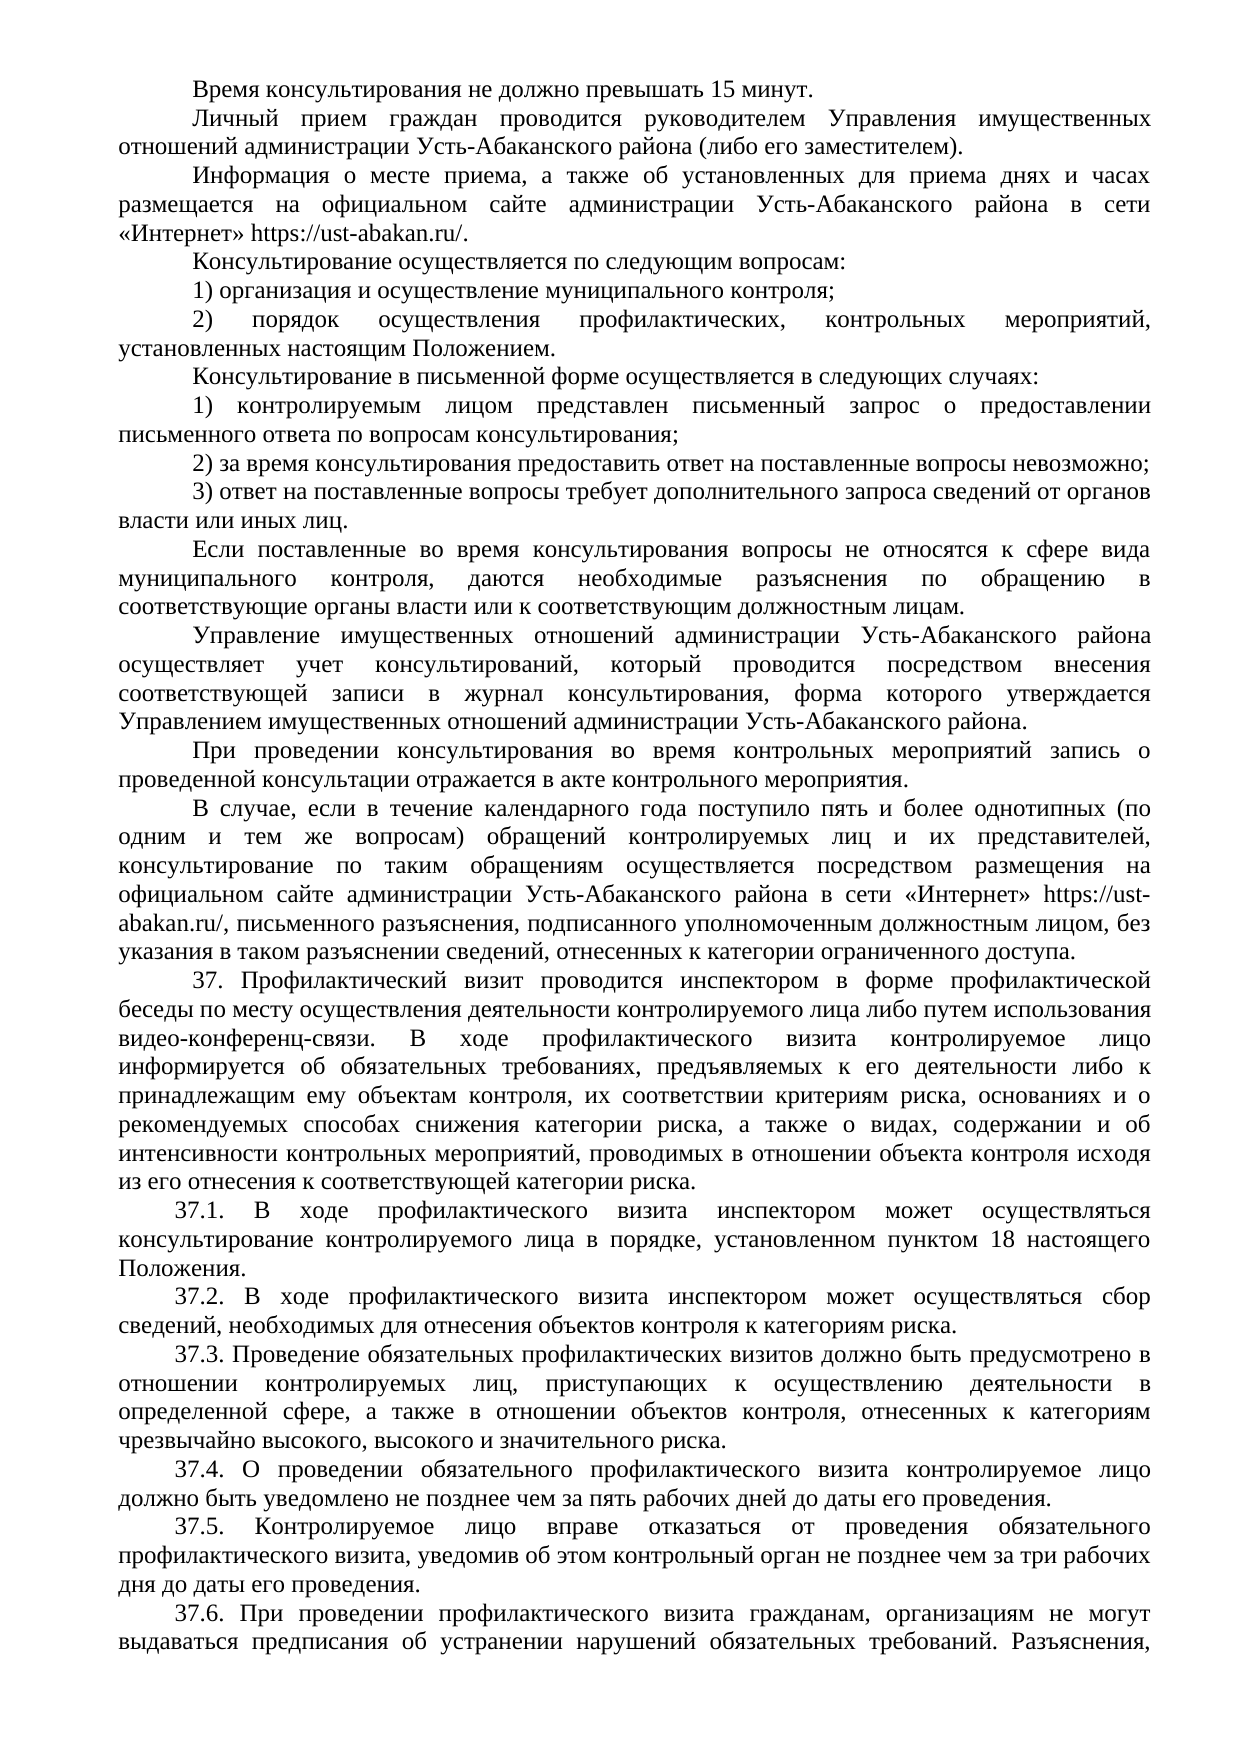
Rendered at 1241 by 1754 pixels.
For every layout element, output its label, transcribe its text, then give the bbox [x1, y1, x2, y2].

text Время консультирования не должно превышать 15 минут. [118, 74, 1152, 103]
text 1) контролируемым лицом представлен письменный запрос о предоставлении письменного ответа по вопросам консультирования; [118, 390, 1152, 448]
text Личный прием граждан проводится руководителем Управления имущественных отношений администрации Усть-Абаканского района (либо его заместителем). [118, 103, 1152, 160]
text Консультирование осуществляется по следующим вопросам: [118, 246, 1152, 275]
text 37.1. В ходе профилактического визита инспектором может осуществляться консультирование контролируемого лица в порядке, установленном пунктом 18 настоящего Положения. [118, 1195, 1152, 1281]
text Если поставленные во время консультирования вопросы не относятся к сфере вида муниципального контроля, даются необходимые разъяснения по обращению в соответствующие органы власти или к соответствующим должностным лицам. [118, 534, 1152, 620]
text Консультирование в письменной форме осуществляется в следующих случаях: [118, 361, 1152, 390]
text В случае, если в течение календарного года поступило пять и более однотипных (по одним и тем же вопросам) обращений контролируемых лиц и их представителей, консультирование по таким обращениям осуществляется посредством размещения на официальном сайте администрации Усть-Абаканского района в сети «Интернет» https://ust-abakan.ru/, письменного разъяснения, подписанного уполномоченным должностным лицом, без указания в таком разъяснении сведений, отнесенных к категории ограниченного доступа. [118, 793, 1152, 965]
text 37. Профилактический визит проводится инспектором в форме профилактической беседы по месту осуществления деятельности контролируемого лица либо путем использования видео-конференц-связи. В ходе профилактического визита контролируемое лицо информируется об обязательных требованиях, предъявляемых к его деятельности либо к принадлежащим ему объектам контроля, их соответствии критериям риска, основаниях и о рекомендуемых способах снижения категории риска, а также о видах, содержании и об интенсивности контрольных мероприятий, проводимых в отношении объекта контроля исходя из его отнесения к соответствующей категории риска. [118, 965, 1152, 1195]
text 37.2. В ходе профилактического визита инспектором может осуществляться сбор сведений, необходимых для отнесения объектов контроля к категориям риска. [118, 1281, 1152, 1339]
text 3) ответ на поставленные вопросы требует дополнительного запроса сведений от органов власти или иных лиц. [118, 476, 1152, 534]
text При проведении консультирования во время контрольных мероприятий запись о проведенной консультации отражается в акте контрольного мероприятия. [118, 735, 1152, 793]
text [118, 1598, 1152, 1655]
text 2) за время консультирования предоставить ответ на поставленные вопросы невозможно; [118, 448, 1152, 476]
text Управление имущественных отношений администрации Усть-Абаканского района осуществляет учет консультирований, который проводится посредством внесения соответствующей записи в журнал консультирования, форма которого утверждается Управлением имущественных отношений администрации Усть-Абаканского района. [118, 620, 1152, 735]
text 1) организация и осуществление муниципального контроля; [118, 275, 1152, 304]
text Информация о месте приема, а также об установленных для приема днях и часах размещается на официальном сайте администрации Усть-Абаканского района в сети «Интернет» https://ust-abakan.ru/. [118, 160, 1152, 246]
text 2) порядок осуществления профилактических, контрольных мероприятий, установленных настоящим Положением. [118, 304, 1152, 361]
text 37.3. Проведение обязательных профилактических визитов должно быть предусмотрено в отношении контролируемых лиц, приступающих к осуществлению деятельности в определенной сфере, а также в отношении объектов контроля, отнесенных к категориям чрезвычайно высокого, высокого и значительного риска. [118, 1339, 1152, 1454]
text 37.4. О проведении обязательного профилактического визита контролируемое лицо должно быть уведомлено не позднее чем за пять рабочих дней до даты его проведения. [118, 1454, 1152, 1511]
text 37.5. Контролируемое лицо вправе отказаться от проведения обязательного профилактического визита, уведомив об этом контрольный орган не позднее чем за три рабочих дня до даты его проведения. [118, 1511, 1152, 1598]
